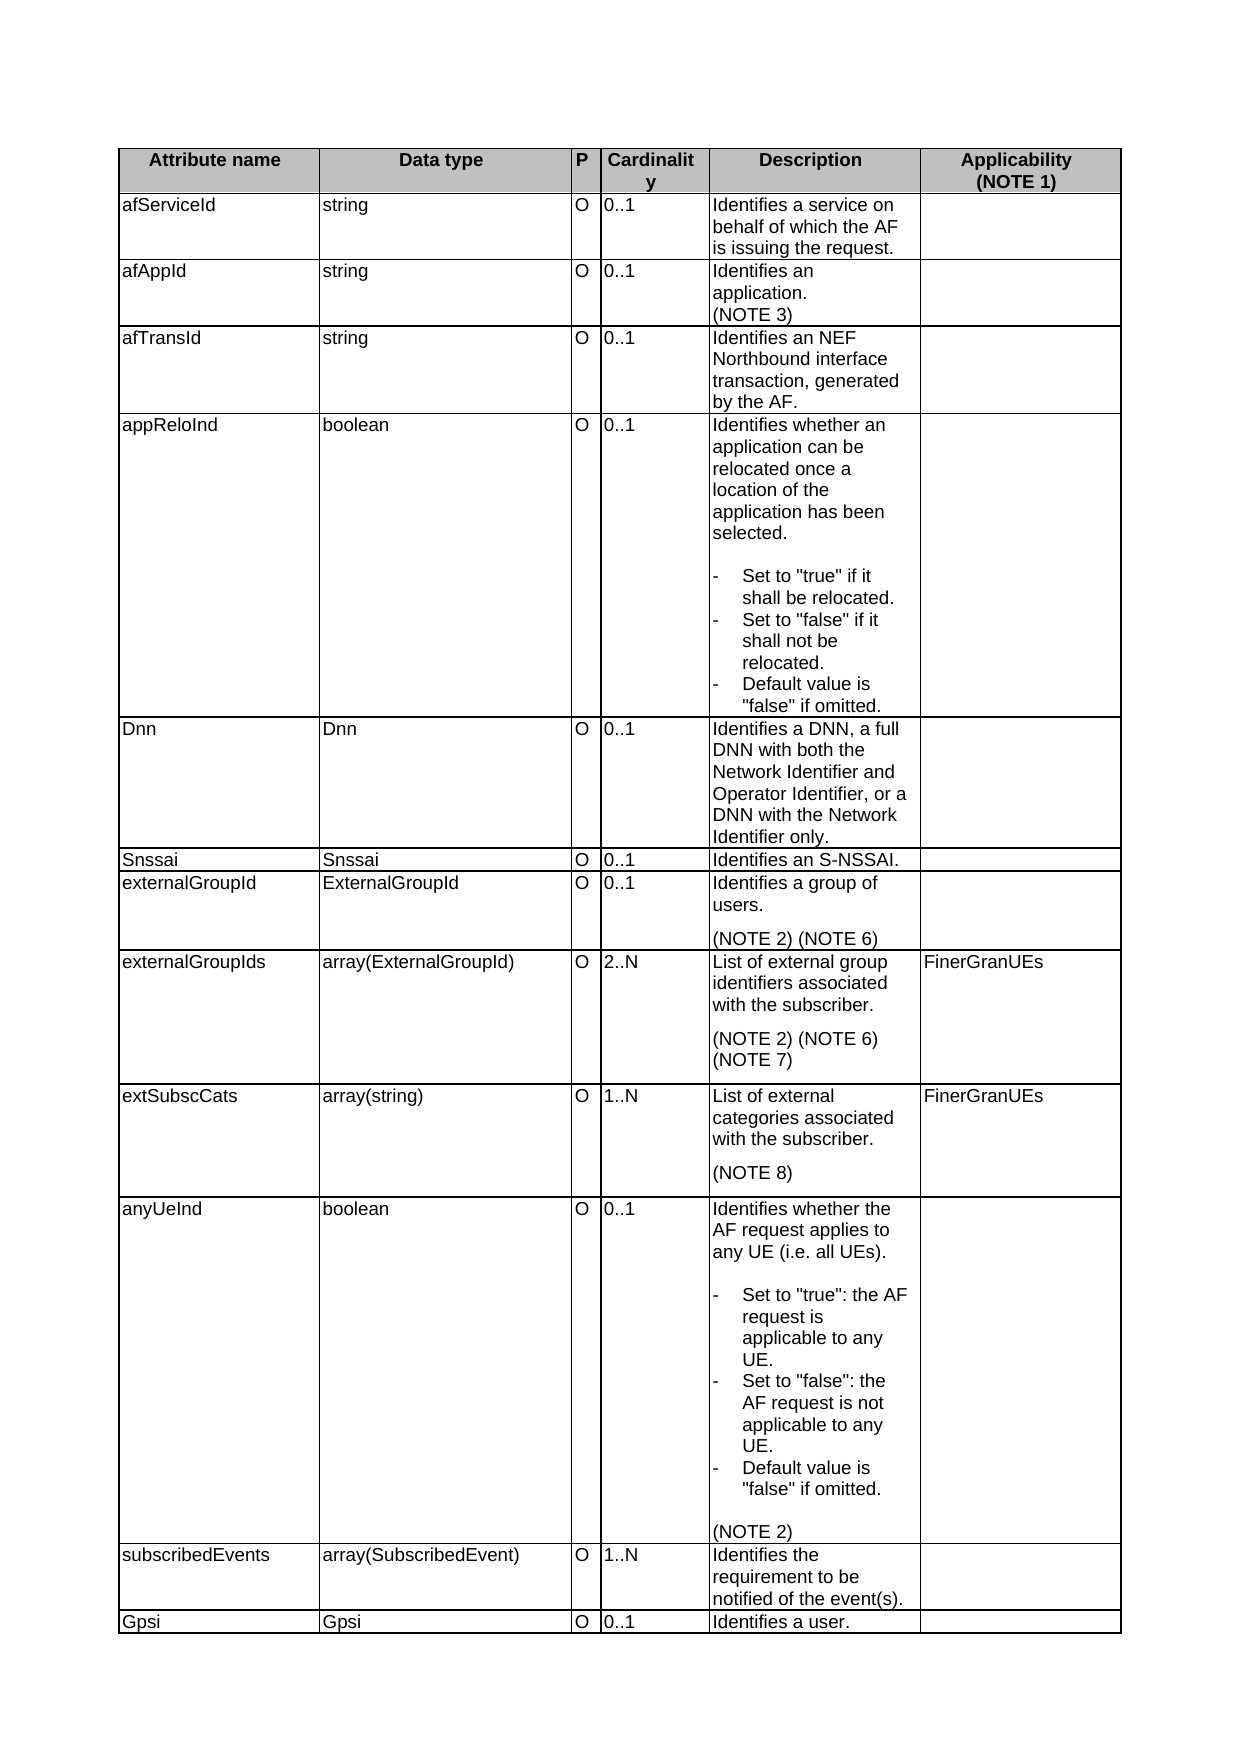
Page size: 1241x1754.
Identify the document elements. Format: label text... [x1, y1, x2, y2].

table_cell Snssai [120, 849, 319, 870]
table_cell 1..N [602, 1085, 709, 1196]
table_cell O [572, 951, 600, 1083]
table_cell afServiceId [120, 194, 319, 259]
table_cell List of external group identifiers associated with the subscriber. (NOTE 2) (NOTE 6) (NOTE 7) [710, 951, 920, 1083]
table_cell 0..1 [602, 414, 709, 716]
table_cell externalGroupIds [120, 951, 319, 1083]
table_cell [710, 1611, 920, 1632]
table_cell Identifies a service on behalf of which the AF is issuing the request. [710, 194, 920, 259]
table_header Applicability (NOTE 1) [921, 149, 1120, 192]
table_header Description [710, 149, 920, 192]
table_cell O [572, 1611, 600, 1632]
table_cell array(SubscribedEvent) [320, 1544, 571, 1609]
table_cell 0..1 [602, 1611, 709, 1632]
table_cell [921, 718, 1120, 847]
table_cell [921, 260, 1120, 325]
table_cell array(string) [320, 1085, 571, 1196]
table_header P [572, 149, 600, 192]
table_cell O [572, 872, 600, 949]
table_cell [921, 872, 1120, 949]
table_cell FinerGranUEs [921, 951, 1120, 1083]
table_cell subscribedEvents [120, 1544, 319, 1609]
table_cell Identifies whether the AF request applies to any UE (i.e. all UEs). - Set to "true": the AF request is applicable to any UE. - Set to "false": the AF request is not applicable to any UE. - Default value is "false" if omitted. (NOTE 2) [710, 1198, 920, 1543]
table_cell O [572, 260, 600, 325]
table_cell [921, 327, 1120, 413]
table_cell 2..N [602, 951, 709, 1083]
table_cell boolean [320, 414, 571, 716]
table_cell ExternalGroupId [320, 872, 571, 949]
table_cell Identifies an application. (NOTE 3) [710, 260, 920, 325]
table_cell Identifies a DNN, a full DNN with both the Network Identifier and Operator Identifier, or a DNN with the Network Identifier only. [710, 718, 920, 847]
table_cell boolean [320, 1198, 571, 1543]
table_cell extSubscCats [120, 1085, 319, 1196]
table_cell appReloInd [120, 414, 319, 716]
table_cell O [572, 414, 600, 716]
table_cell [921, 414, 1120, 716]
table_cell 0..1 [602, 194, 709, 259]
table_cell 0..1 [602, 849, 709, 870]
table_cell [921, 1198, 1120, 1543]
table_cell string [320, 260, 571, 325]
table_cell O [572, 1544, 600, 1609]
table_cell Identifies an NEF Northbound interface transaction, generated by the AF. [710, 327, 920, 413]
table_header Attribute name [120, 149, 319, 192]
table_cell Dnn [320, 718, 571, 847]
table_cell afTransId [120, 327, 319, 413]
table_cell Gpsi [320, 1611, 571, 1632]
table_cell FinerGranUEs [921, 1085, 1120, 1196]
table_cell 0..1 [602, 872, 709, 949]
table_cell anyUeInd [120, 1198, 319, 1543]
table_cell List of external categories associated with the subscriber. (NOTE 8) [710, 1085, 920, 1196]
table_cell string [320, 327, 571, 413]
table_cell afAppId [120, 260, 319, 325]
table_cell [921, 1544, 1120, 1609]
table_cell 1..N [602, 1544, 709, 1609]
table_cell O [572, 194, 600, 259]
table_cell Identifies the requirement to be notified of the event(s). [710, 1544, 920, 1609]
table_header Cardinality [602, 149, 709, 192]
table_cell Identifies whether an application can be relocated once a location of the application has been selected. - Set to "true" if it shall be relocated. - Set to "false" if it shall not be relocated. - Default value is "false" if omitted. [710, 414, 920, 716]
table_cell 0..1 [602, 260, 709, 325]
table_cell O [572, 1085, 600, 1196]
table_cell O [572, 849, 600, 870]
table_cell O [572, 327, 600, 413]
table_cell [921, 849, 1120, 870]
table_cell 0..1 [602, 1198, 709, 1543]
table_header Data type [320, 149, 571, 192]
table_cell O [572, 718, 600, 847]
table_cell string [320, 194, 571, 259]
table_cell 0..1 [602, 718, 709, 847]
table_cell 0..1 [602, 327, 709, 413]
table_cell array(ExternalGroupId) [320, 951, 571, 1083]
table_cell Dnn [120, 718, 319, 847]
table_cell O [572, 1198, 600, 1543]
table_cell [921, 1611, 1120, 1632]
table_cell [921, 194, 1120, 259]
table_cell Gpsi [120, 1611, 319, 1632]
table_cell externalGroupId [120, 872, 319, 949]
table_cell Identifies a group of users. (NOTE 2) (NOTE 6) [710, 872, 920, 949]
table_cell Snssai [320, 849, 571, 870]
table_cell Identifies an S-NSSAI. [710, 849, 920, 870]
